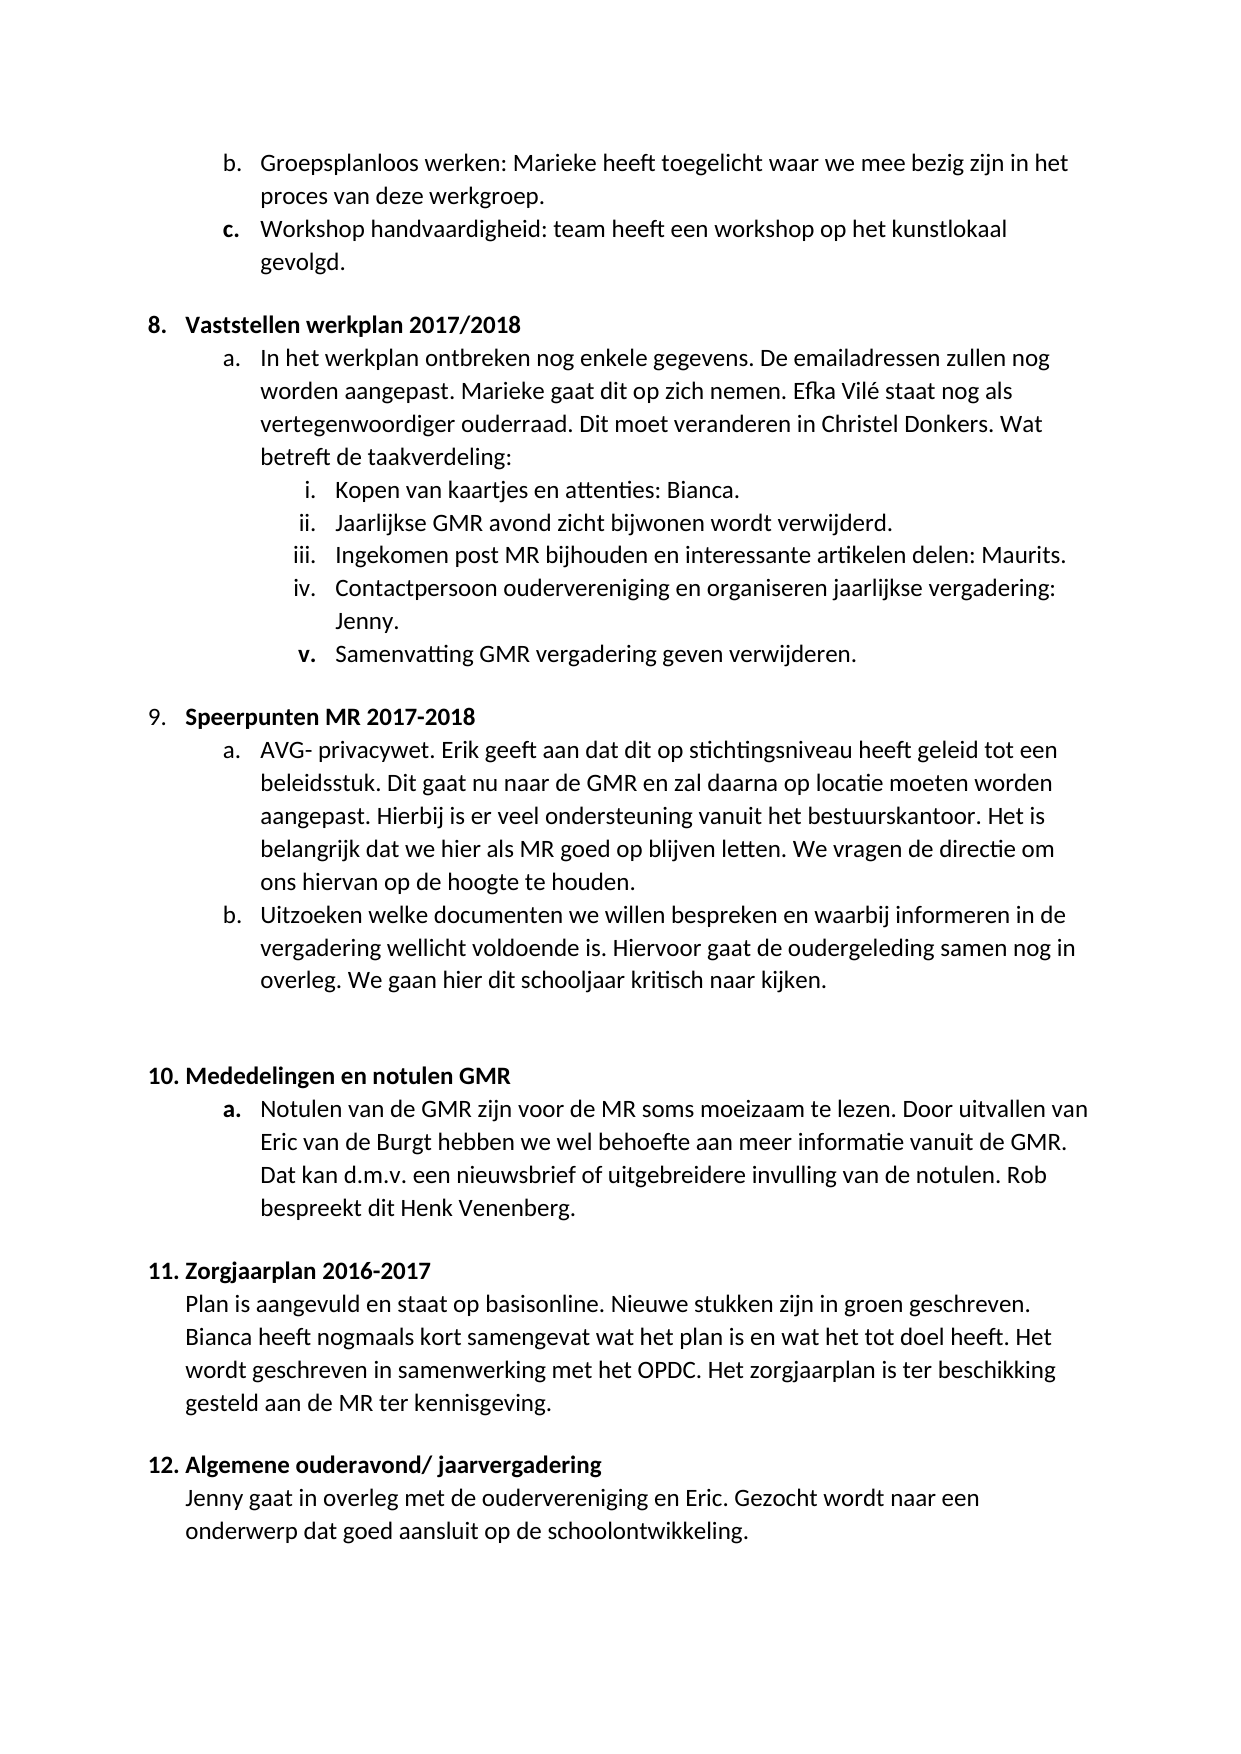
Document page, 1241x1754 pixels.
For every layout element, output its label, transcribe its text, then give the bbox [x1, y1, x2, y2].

list Mededelingen en notulen GMR [148, 1061, 1093, 1091]
list Uitzoeken welke documenten we willen bespreken en waarbij informeren in de vergadering wellicht voldoende is. Hiervoor gaat de oudergeleding samen nog in overleg. We gaan hier dit schooljaar kritisch naar kijken. [223, 899, 1093, 1058]
list In het werkplan ontbreken nog enkele gegevens. De emailadressen zullen nog worden aangepast. Marieke gaat dit op zich nemen. Efka Vilé staat nog als vertegenwoordiger ouderraad. Dit moet veranderen in Christel Donkers. Wat betreft de taakverdeling: [223, 342, 1093, 471]
list Kopen van kaartjes en attenties: Bianca. [316, 474, 1093, 504]
list Samenvatting GMR vergadering geven verwijderen. [316, 638, 1093, 699]
list Groepsplanloos werken: Marieke heeft toegelicht waar we mee bezig zijn in het proces van deze werkgroep. [223, 148, 1093, 211]
list Ingekomen post MR bijhouden en interessante artikelen delen: Maurits. [316, 540, 1093, 570]
list Zorgjaarplan 2016-2017 Plan is aangevuld en staat op basisonline. Nieuwe stukken zijn in groen geschreven. Bianca heeft nogmaals kort samengevat wat het plan is en wat het tot doel heeft. Het wordt geschreven in samenwerking met het OPDC. Het zorgjaarplan is ter beschikking gesteld aan de MR ter kennisgeving. [148, 1255, 1093, 1447]
list Jaarlijkse GMR avond zicht bijwonen wordt verwijderd. [316, 507, 1093, 537]
list Vaststellen werkplan 2017/2018 [148, 309, 1093, 340]
list AVG- privacywet. Erik geeft aan dat dit op stichtingsniveau heeft geleid tot een beleidsstuk. Dit gaat nu naar de GMR en zal daarna op locatie moeten worden aangepast. Hierbij is er veel ondersteuning vanuit het bestuurskantoor. Het is belangrijk dat we hier als MR goed op blijven letten. We vragen de directie om ons hiervan op de hoogte te houden. [223, 734, 1093, 896]
list Algemene ouderavond/ jaarvergadering Jenny gaat in overleg met de oudervereniging en Eric. Gezocht wordt naar een onderwerp dat goed aansluit op de schoolontwikkeling. [148, 1450, 1093, 1576]
list Workshop handvaardigheid: team heeft een workshop op het kunstlokaal gevolgd. [223, 213, 1093, 307]
list Speerpunten MR 2017-2018 [148, 701, 1093, 732]
list Contactpersoon oudervereniging en organiseren jaarlijkse vergadering: Jenny. [316, 573, 1093, 636]
list Notulen van de GMR zijn voor de MR soms moeizaam te lezen. Door uitvallen van Eric van de Burgt hebben we wel behoefte aan meer informatie vanuit de GMR. Dat kan d.m.v. een nieuwsbrief of uitgebreidere invulling van de notulen. Rob bespreekt dit Henk Venenberg. [223, 1093, 1093, 1253]
